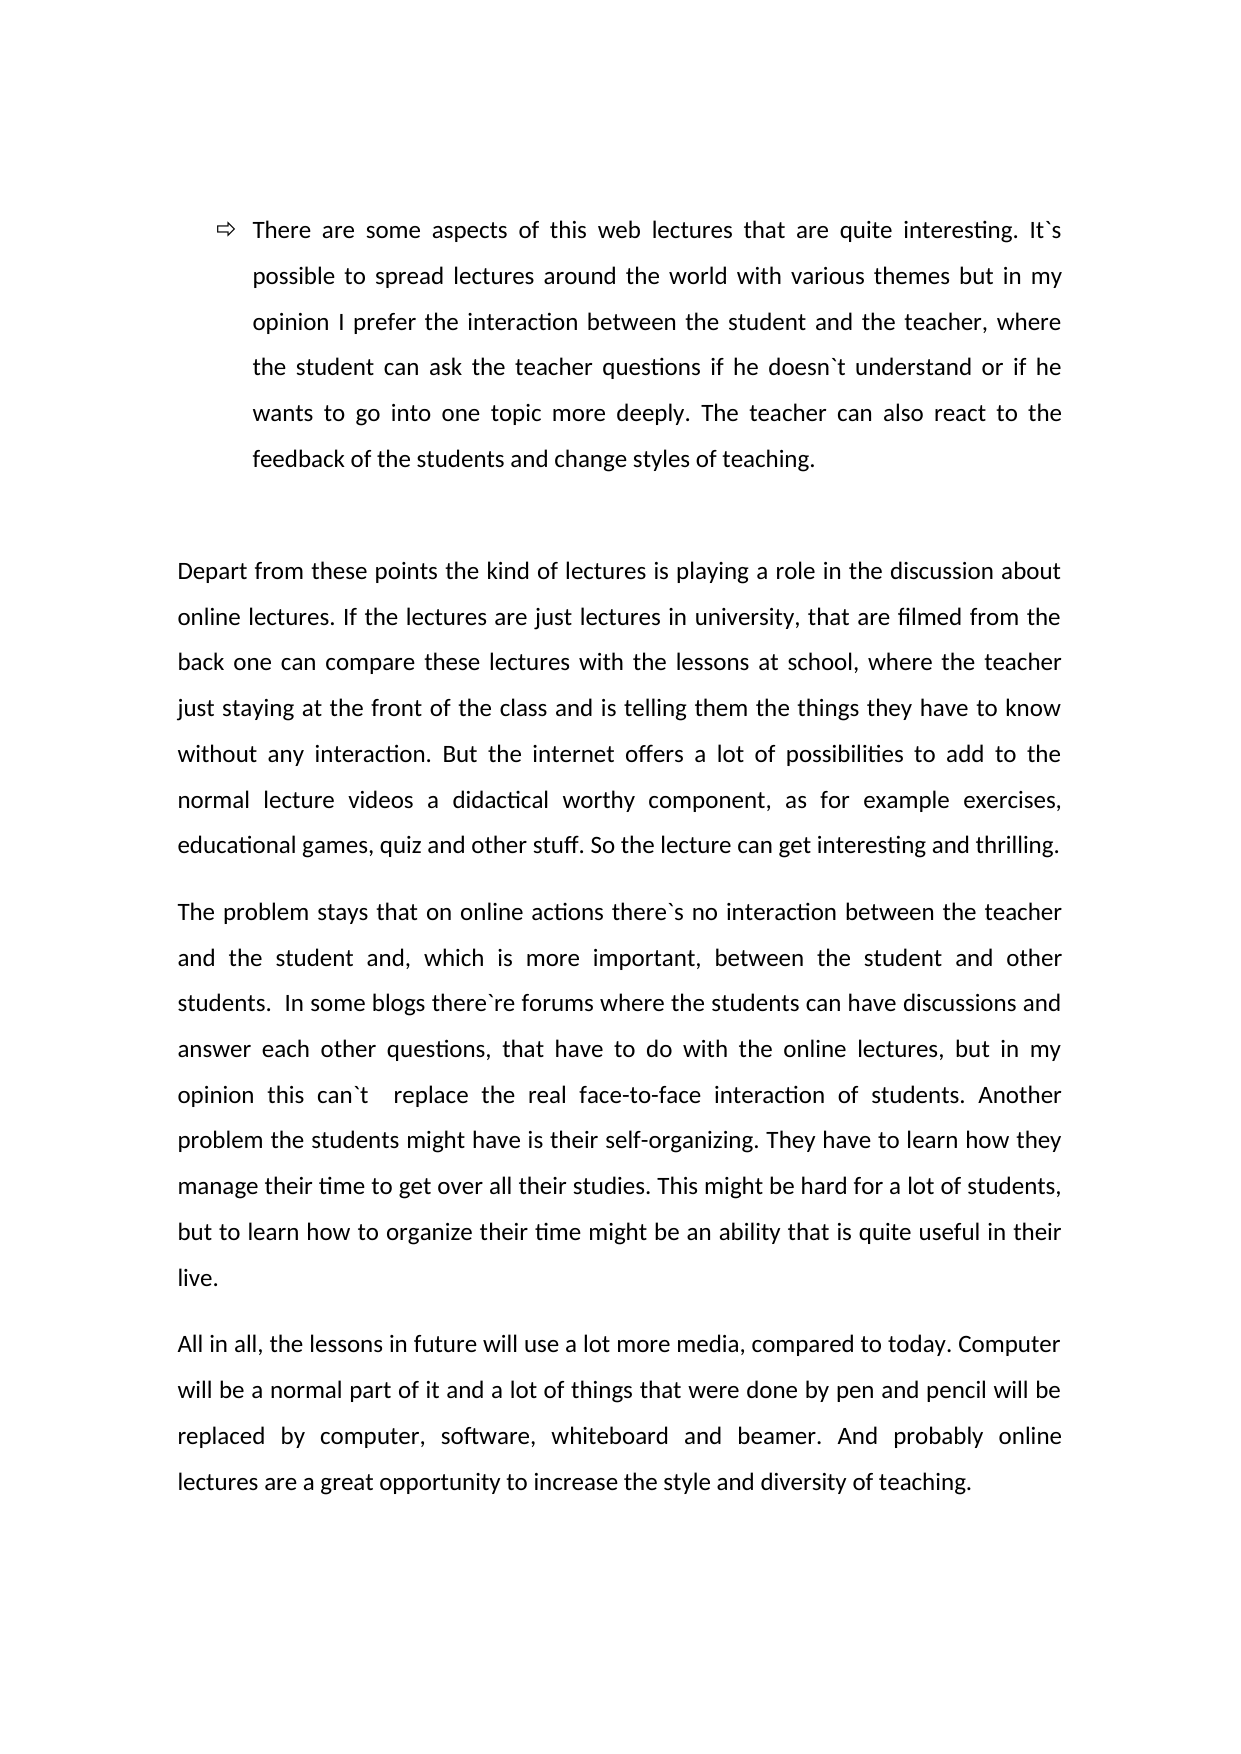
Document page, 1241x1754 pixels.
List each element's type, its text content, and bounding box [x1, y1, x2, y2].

text The problem stays that on online actions there`s no interaction between the teacher and the student and, which is more important, between the student and other students. In some blogs there`re forums where the students can have discussions and answer each other questions, that have to do with the online lectures, but in my opinion this can`t replace the real face-to-face interaction of students. Another problem the students might have is their self-organizing. They have to learn how they manage their time to get over all their studies. This might be hard for a lot of students, but to learn how to organize their time might be an ability that is quite useful in their live. [177, 896, 1063, 1292]
list There are some aspects of this web lectures that are quite interesting. It`s possible to spread lectures around the world with various themes but in my opinion I prefer the interaction between the student and the teacher, where the student can ask the teacher questions if he doesn`t understand or if he wants to go into one topic more deeply. The teacher can also react to the feedback of the students and change styles of teaching. [215, 214, 1063, 473]
text Depart from these points the kind of lectures is playing a role in the discussion about online lectures. If the lectures are just lectures in university, that are filmed from the back one can compare these lectures with the lessons at school, where the teacher just staying at the front of the class and is telling them the things they have to know without any interaction. But the internet offers a lot of possibilities to add to the normal lecture videos a didactical worthy component, as for example exercises, educational games, quiz and other stuff. So the lecture can get interesting and thrilling. [177, 555, 1063, 860]
text All in all, the lessons in future will use a lot more media, compared to today. Computer will be a normal part of it and a lot of things that were done by pen and pencil will be replaced by computer, software, whiteboard and beamer. And probably online lectures are a great opportunity to increase the style and diversity of teaching. [177, 1328, 1063, 1496]
